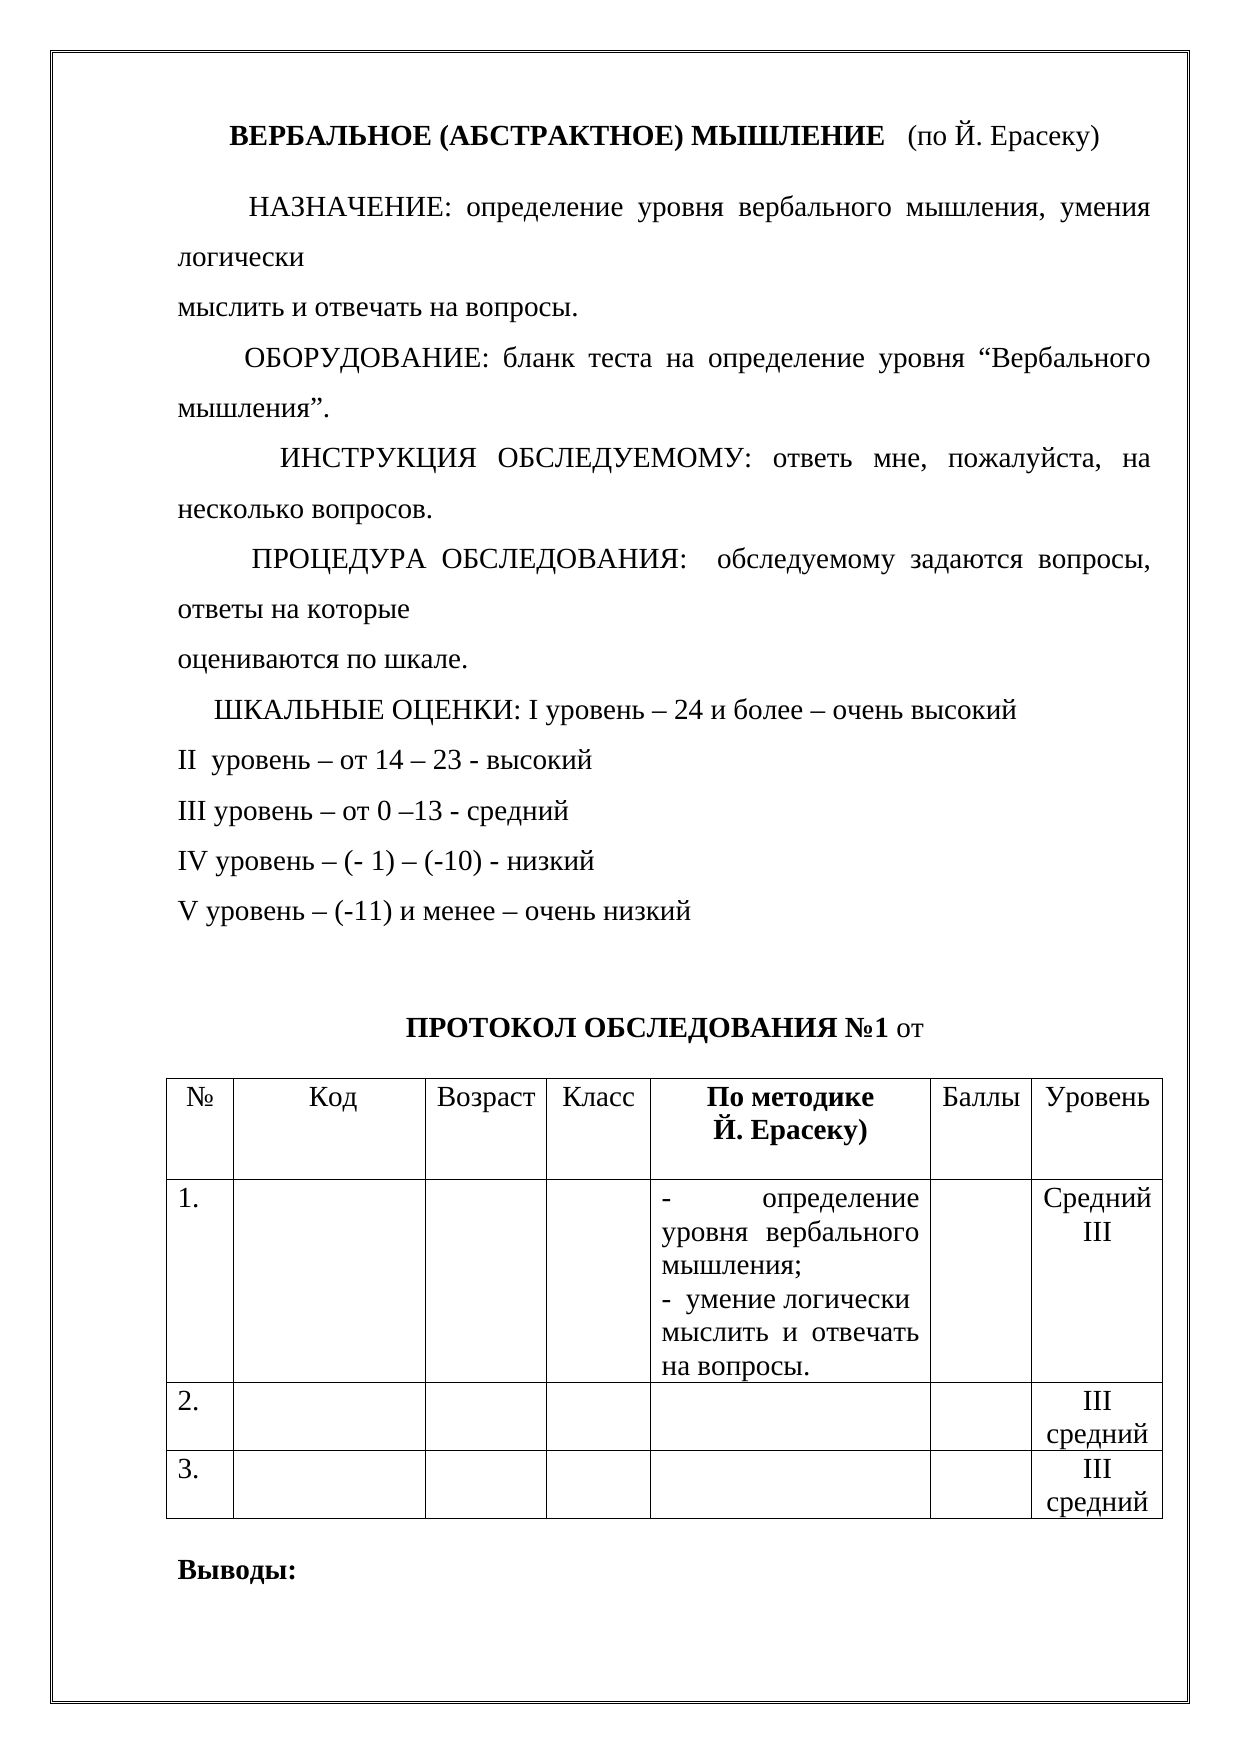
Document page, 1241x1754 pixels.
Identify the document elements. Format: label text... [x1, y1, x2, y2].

table_header № [167, 1079, 233, 1179]
text ПРОЦЕДУРА ОБСЛЕДОВАНИЯ: обследуемому задаются вопросы, ответы на которые [177, 541, 1152, 625]
table_cell [426, 1451, 546, 1518]
table_header По методике Й. Ерасеку) [651, 1079, 930, 1179]
table_cell [651, 1383, 930, 1450]
table_cell [234, 1383, 425, 1450]
text II уровень – от 14 – 23 - высокий [177, 742, 1152, 776]
text ВЕРБАЛЬНОЕ (АБСТРАКТНОЕ) МЫШЛЕНИЕ (по Й. Ерасеку) [177, 118, 1152, 152]
text ШКАЛЬНЫЕ ОЦЕНКИ: I уровень – 24 и более – очень высокий [177, 692, 1152, 726]
table_header Код [234, 1079, 425, 1179]
table_cell [931, 1180, 1031, 1382]
text III уровень – от 0 –13 - средний [177, 793, 1152, 826]
table_cell [426, 1383, 546, 1450]
text IV уровень – (- 1) – (-10) - низкий [177, 843, 1152, 876]
text ИНСТРУКЦИЯ ОБСЛЕДУЕМОМУ: ответь мне, пожалуйста, на несколько вопросов. [177, 440, 1152, 524]
table_cell 3. [167, 1451, 233, 1518]
table_cell [931, 1451, 1031, 1518]
table_cell III средний [1032, 1383, 1162, 1450]
table_cell [931, 1383, 1031, 1450]
table_cell III средний [1032, 1451, 1162, 1518]
table_cell [234, 1451, 425, 1518]
table_cell [547, 1180, 650, 1382]
table_header Возраст [426, 1079, 546, 1179]
text ОБОРУДОВАНИЕ: бланк теста на определение уровня “Вербального мышления”. [177, 340, 1152, 424]
table_cell Средний III [1032, 1180, 1162, 1382]
table_cell - определение уровня вербального мышления; - умение логически мыслить и отвечать на вопросы. [651, 1180, 930, 1382]
text оцениваются по шкале. [177, 642, 1152, 675]
table_cell [426, 1180, 546, 1382]
table_header Баллы [931, 1079, 1031, 1179]
table_cell [547, 1383, 650, 1450]
table_cell [234, 1180, 425, 1382]
table_cell 1. [167, 1180, 233, 1382]
table_cell 2. [167, 1383, 233, 1450]
text V уровень – (-11) и менее – очень низкий [177, 893, 1152, 927]
text ПРОТОКОЛ ОБСЛЕДОВАНИЯ №1 от [177, 1011, 1152, 1044]
text НАЗНАЧЕНИЕ: определение уровня вербального мышления, умения логически [177, 189, 1152, 273]
text мыслить и отвечать на вопросы. [177, 289, 1152, 323]
table_header Уровень [1032, 1079, 1162, 1179]
table_header Класс [547, 1079, 650, 1179]
table_cell [547, 1451, 650, 1518]
table_cell [651, 1451, 930, 1518]
text Выводы: [177, 1552, 1152, 1586]
